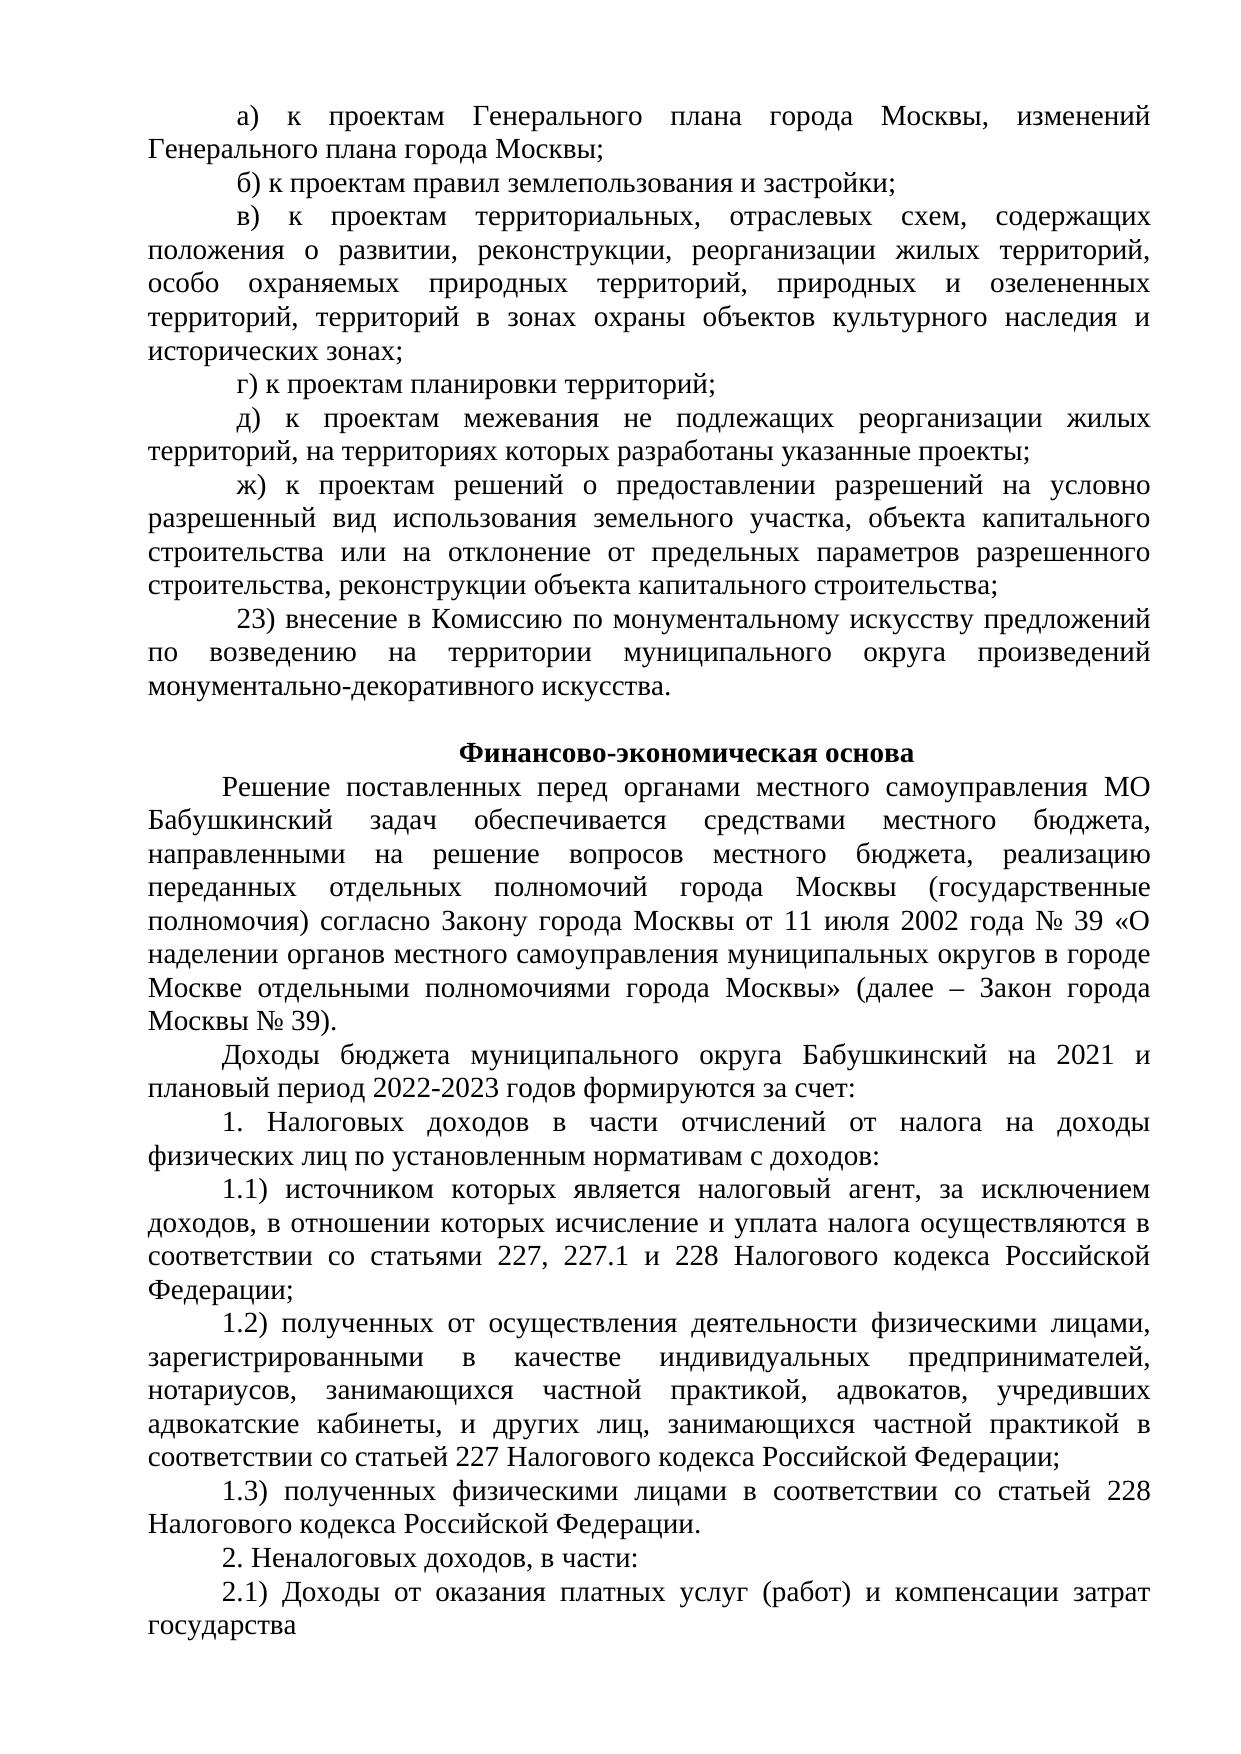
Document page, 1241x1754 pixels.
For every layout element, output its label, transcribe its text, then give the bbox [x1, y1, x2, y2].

text Финансово-экономическая основа [148, 735, 1152, 769]
text а) к проектам Генерального плана города Москвы, изменений Генерального плана города Москвы; [148, 98, 1152, 165]
text Доходы бюджета муниципального округа Бабушкинский на 2021 и плановый период 2022-2023 годов формируются за счет: [148, 1037, 1152, 1104]
text в) к проектам территориальных, отраслевых схем, содержащих положения о развитии, реконструкции, реорганизации жилых территорий, особо охраняемых природных территорий, природных и озелененных территорий, территорий в зонах охраны объектов культурного наследия и исторических зонах; [148, 198, 1152, 366]
text ж) к проектам решений о предоставлении разрешений на условно разрешенный вид использования земельного участка, объекта капитального строительства или на отклонение от предельных параметров разрешенного строительства, реконструкции объекта капитального строительства; [148, 467, 1152, 601]
text 1.2) полученных от осуществления деятельности физическими лицами, зарегистрированными в качестве индивидуальных предпринимателей, нотариусов, занимающихся частной практикой, адвокатов, учредивших адвокатские кабинеты, и других лиц, занимающихся частной практикой в соответствии со статьей 227 Налогового кодекса Российской Федерации; [148, 1305, 1152, 1473]
text г) к проектам планировки территорий; [148, 366, 1152, 400]
text 23) внесение в Комиссию по монументальному искусству предложений по возведению на территории муниципального округа произведений монументально-декоративного искусства. [148, 601, 1152, 702]
text б) к проектам правил землепользования и застройки; [148, 165, 1152, 198]
text 2. Неналоговых доходов, в части: [148, 1540, 1152, 1574]
text 2.1) Доходы от оказания платных услуг (работ) и компенсации затрат государства [148, 1574, 1152, 1641]
text Решение поставленных перед органами местного самоуправления МО Бабушкинский задач обеспечивается средствами местного бюджета, направленными на решение вопросов местного бюджета, реализацию переданных отдельных полномочий города Москвы (государственные полномочия) согласно Закону города Москвы от 11 июля 2002 года № 39 «О наделении органов местного самоуправления муниципальных округов в городе Москве отдельными полномочиями города Москвы» (далее – Закон города Москвы № 39). [148, 769, 1152, 1037]
text 1.1) источником которых является налоговый агент, за исключением доходов, в отношении которых исчисление и уплата налога осуществляются в соответствии со статьями 227, 227.1 и 228 Налогового кодекса Российской Федерации; [148, 1171, 1152, 1305]
text 1.3) полученных физическими лицами в соответствии со статьей 228 Налогового кодекса Российской Федерации. [148, 1473, 1152, 1540]
text 1. Налоговых доходов в части отчислений от налога на доходы физических лиц по установленным нормативам с доходов: [148, 1104, 1152, 1171]
text д) к проектам межевания не подлежащих реорганизации жилых территорий, на территориях которых разработаны указанные проекты; [148, 400, 1152, 467]
